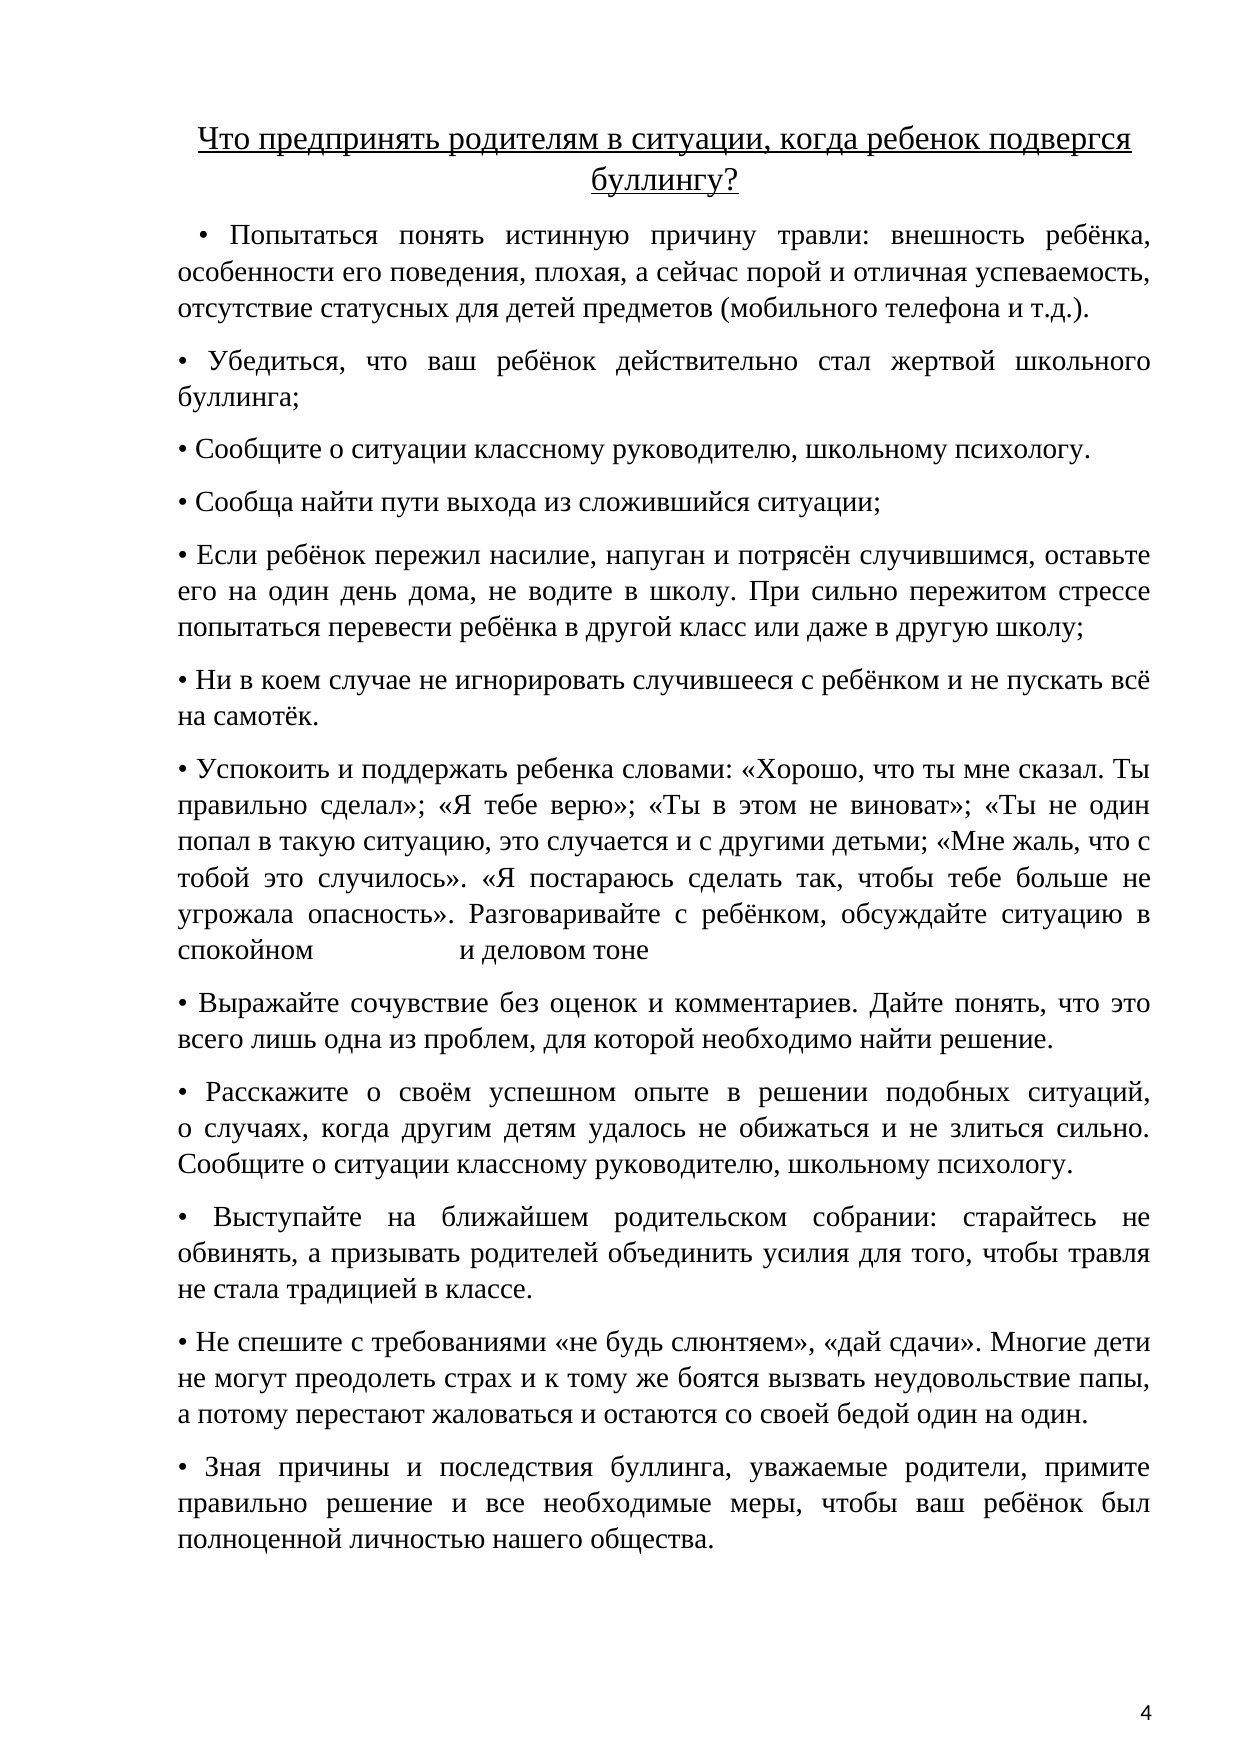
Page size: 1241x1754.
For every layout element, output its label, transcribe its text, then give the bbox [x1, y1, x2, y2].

text • Не спешите с требованиями «не будь слюнтяем», «дай сдачи». Многие дети не могут преодолеть страх и к тому же боятся вызвать неудовольствие папы, а потому перестают жаловаться и остаются со своей бедой один на один. [177, 1324, 1152, 1430]
text • Выступайте на ближайшем родительском собрании: старайтесь не обвинять, а призывать родителей объединить усилия для того, чтобы травля не стала традицией в классе. [177, 1199, 1152, 1305]
text Что предпринять родителям в ситуации, когда ребенок подвергся буллингу? [177, 118, 1152, 198]
text • Если ребёнок пережил насилие, напуган и потрясён случившимся, оставьте его на один день дома, не водите в школу. При сильно пережитом стрессе попытаться перевести ребёнка в другой класс или даже в другую школу; [177, 537, 1152, 643]
text • Сообщите о ситуации классному руководителю, школьному психологу. [177, 432, 1152, 465]
text • Сообща найти пути выхода из сложившийся ситуации; [177, 484, 1152, 518]
text • Выражайте сочувствие без оценок и комментариев. Дайте понять, что это всего лишь одна из проблем, для которой необходимо найти решение. [177, 985, 1152, 1054]
text • Успокоить и поддержать ребенка словами: «Хорошо, что ты мне сказал. Ты правильно сделал»; «Я тебе верю»; «Ты в этом не виноват»; «Ты не один попал в такую ситуацию, это случается и с другими детьми; «Мне жаль, что с тобой это случилось». «Я постараюсь сделать так, чтобы тебе больше не угрожала опасность». Разговаривайте с ребёнком, обсуждайте ситуацию в спокойном и деловом тоне [177, 751, 1152, 966]
text • Убедиться, что ваш ребёнок действительно стал жертвой школьного буллинга; [177, 343, 1152, 412]
text • Расскажите о своём успешном опыте в решении подобных ситуаций, о случаях, когда другим детям удалось не обижаться и не злиться сильно. Сообщите о ситуации классному руководителю, школьному психологу. [177, 1074, 1152, 1179]
text • Попытаться понять истинную причину травли: внешность ребёнка, особенности его поведения, плохая, а сейчас порой и отличная успеваемость, отсутствие статусных для детей предметов (мобильного телефона и т.д.). [177, 217, 1152, 323]
text • Зная причины и последствия буллинга, уважаемые родители, примите правильно решение и все необходимые меры, чтобы ваш ребёнок был полноценной личностью нашего общества. [177, 1449, 1152, 1555]
text • Ни в коем случае не игнорировать случившееся с ребёнком и не пускать всё на самотёк. [177, 662, 1152, 732]
